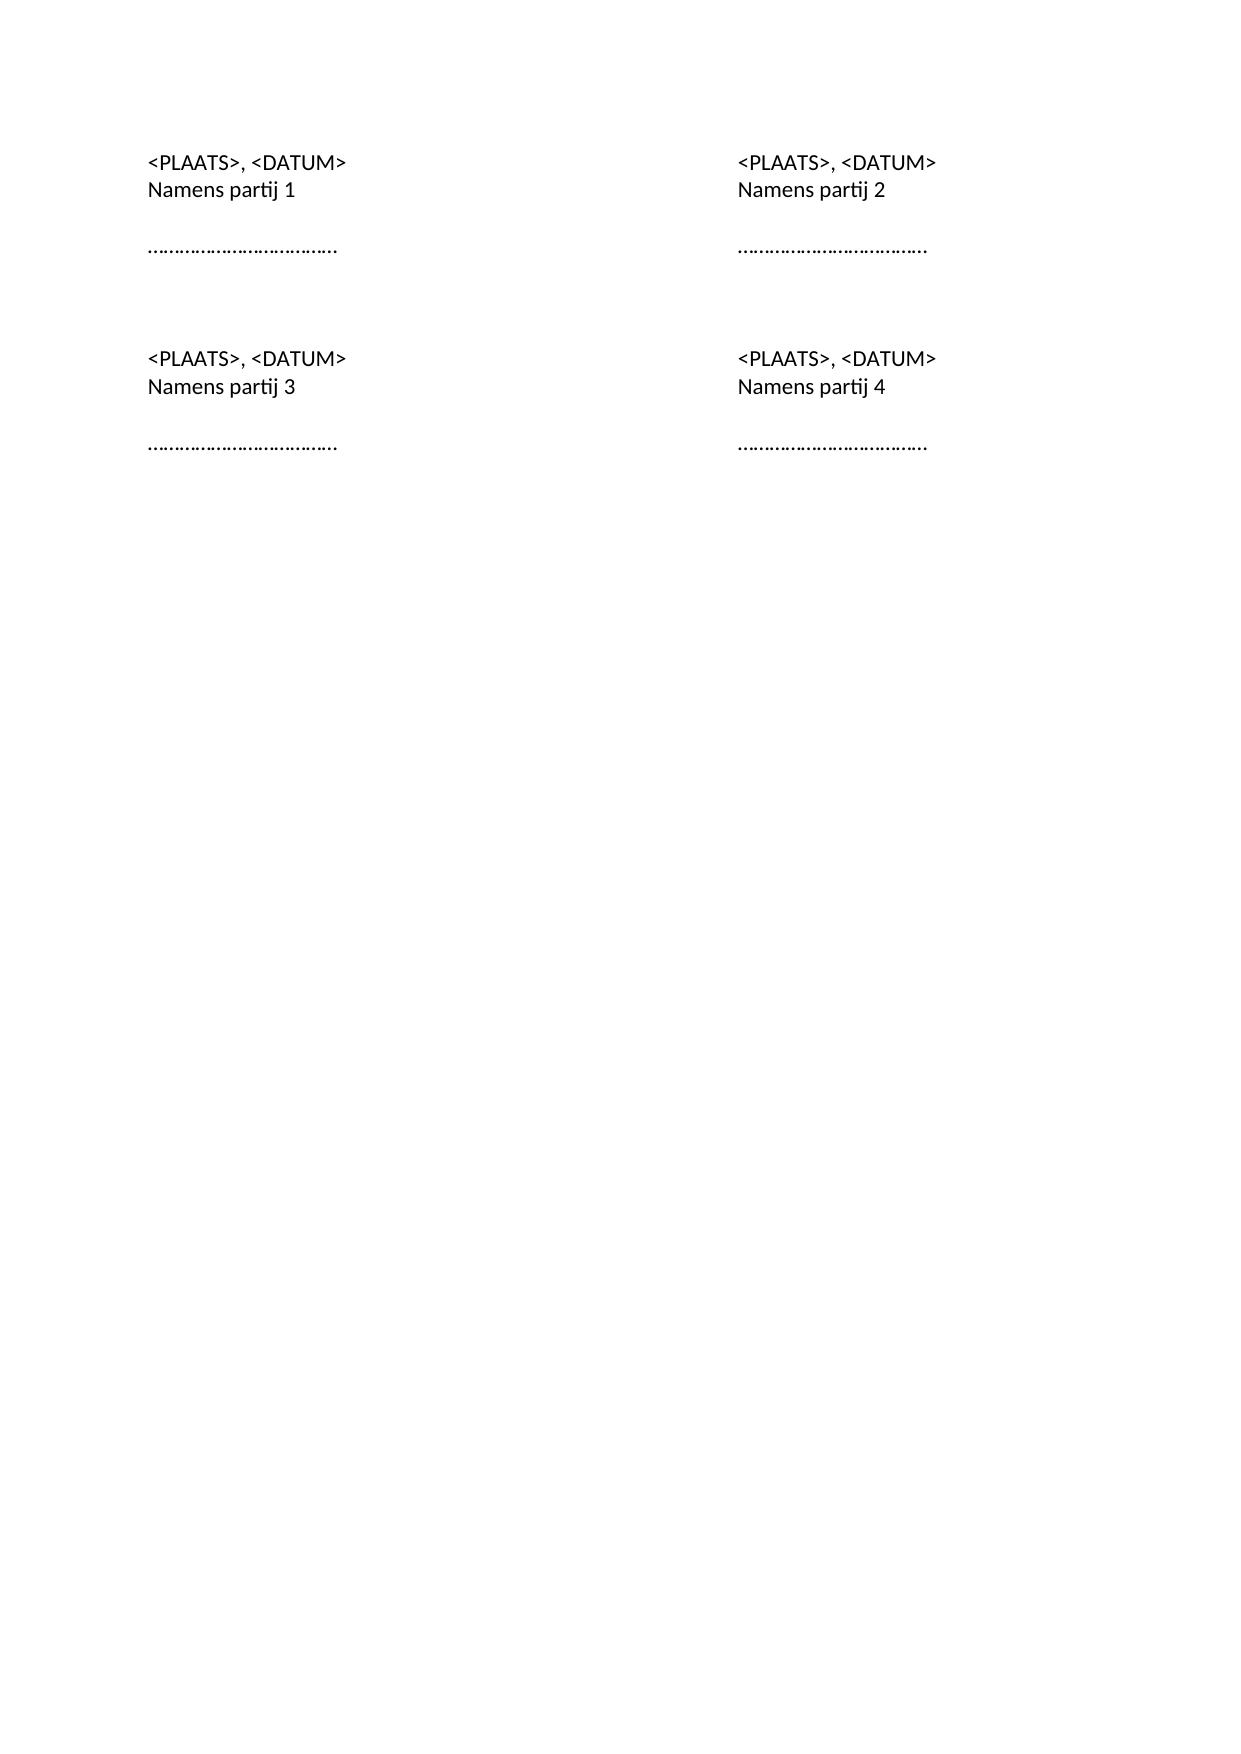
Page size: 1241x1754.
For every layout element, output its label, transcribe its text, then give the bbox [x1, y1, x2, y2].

text Namens partij 1 Namens partij 2 [148, 176, 1093, 204]
text <PLAATS>, <DATUM> <PLAATS>, <DATUM> [148, 148, 1093, 176]
text ……………………………… ……………………………… [148, 232, 1093, 260]
text ……………………………… ……………………………… [148, 428, 1093, 456]
text <PLAATS>, <DATUM> <PLAATS>, <DATUM> [148, 344, 1093, 372]
text Namens partij 3 Namens partij 4 [148, 372, 1093, 400]
